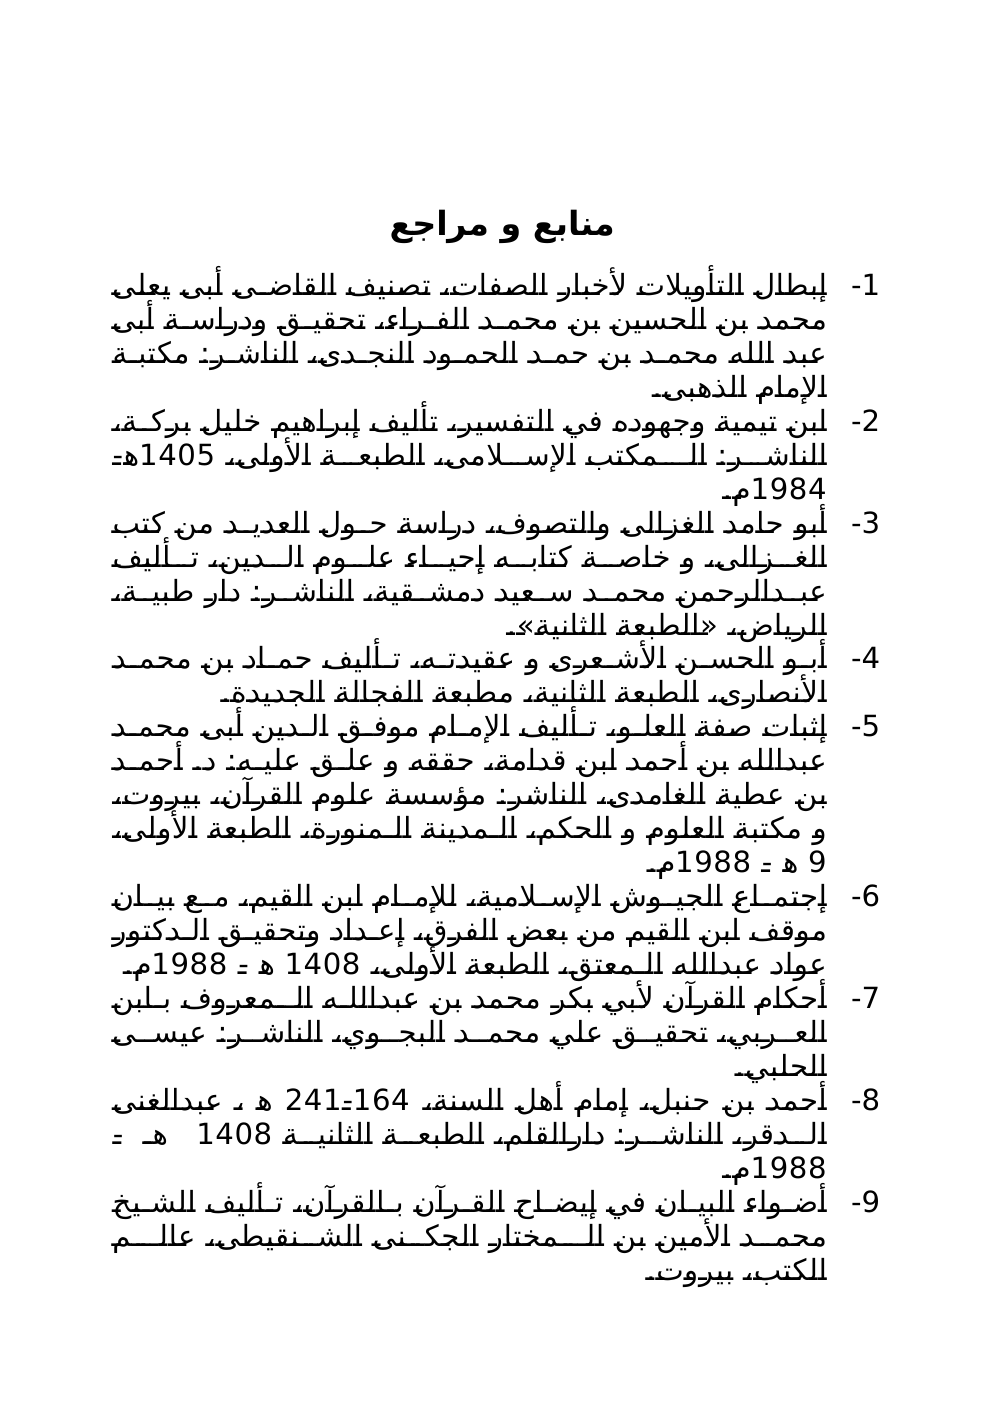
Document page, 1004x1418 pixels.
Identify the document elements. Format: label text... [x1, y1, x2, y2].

list ابن تیمیة وجهوده في التفسیر، تألیف إبراهیم خلیل برکة، الناشر: الـمکتب الإسلامی، الطبعة الأولی، 1405ﻫ- 1984م. [112, 404, 862, 506]
list أحکام القرآن لأبي بکر محمد بن عبدالله الـمعروف بابن العربي، تحقیق علي محمد البجوي، الناشر: عیسی الحلبي. [112, 981, 862, 1083]
list إثبات صفة العلو، تألیف الإمام موفق الدین أبی محمد عبدالله بن أحمد ابن قدامة، حققه و علق علیه: د. أحمد بن عطیة الغامدی، الناشر: مؤسسة علوم القرآن، بیروت، و مکتبة العلوم و الحکم، الـمدینة الـمنورة، الطبعة الأولی، 9 ﻫ - 1988م. [112, 710, 862, 879]
text منابع و مراجع [112, 204, 892, 243]
list إبطال التأویلات لأخبار الصفات، تصنیف القاضی أبی یعلی محمد بن الحسین بن محمد الفراء، تحقیق ودراسة أبی عبد الله محمد بن حمد الحمود النجدی، الناشر: مکتبة الإمام الذهبی. [112, 268, 862, 404]
list أضواء البیان في إیضاح القرآن بالقرآن، تألیف الشیخ محمد الأمین بن الـمختار الجکنی الشنقیطی، عالـم الکتب، بیروت. [112, 1185, 862, 1287]
list أبو حامد الغزالی والتصوف، دراسة حول العدید من کتب الغزالی، و خاصة کتابه إحیاء علوم الدین، تألیف عبدالرحمن محمد سعید دمشقیة، الناشر: دار طبیة، الریاض، «الطبعة الثانیة». [112, 506, 862, 642]
list أحمد بن حنبل، ‏إمام أهل السنة، 164-241 ﻫ ، عبدالغنی الدقر، الناشر: دارالقلم، الطبعة الثانیة 1408 ﻫ - 1988م. [112, 1083, 862, 1185]
list إجتماع الجیوش الإسلامیة، للإمام ابن القیم، مع بیان موقف ابن القیم من بعض الفرق، إعداد وتحقیق الدکتور عواد عبدالله الـمعتق، الطبعة الأولی، 1408 ﻫ - 1988م. [112, 879, 862, 981]
list أبو الحسن الأشعری و عقیدته، تألیف حماد بن محمد الأنصاری، الطبعة الثانیة، مطبعة الفجالة الجدیدة. [112, 642, 862, 710]
